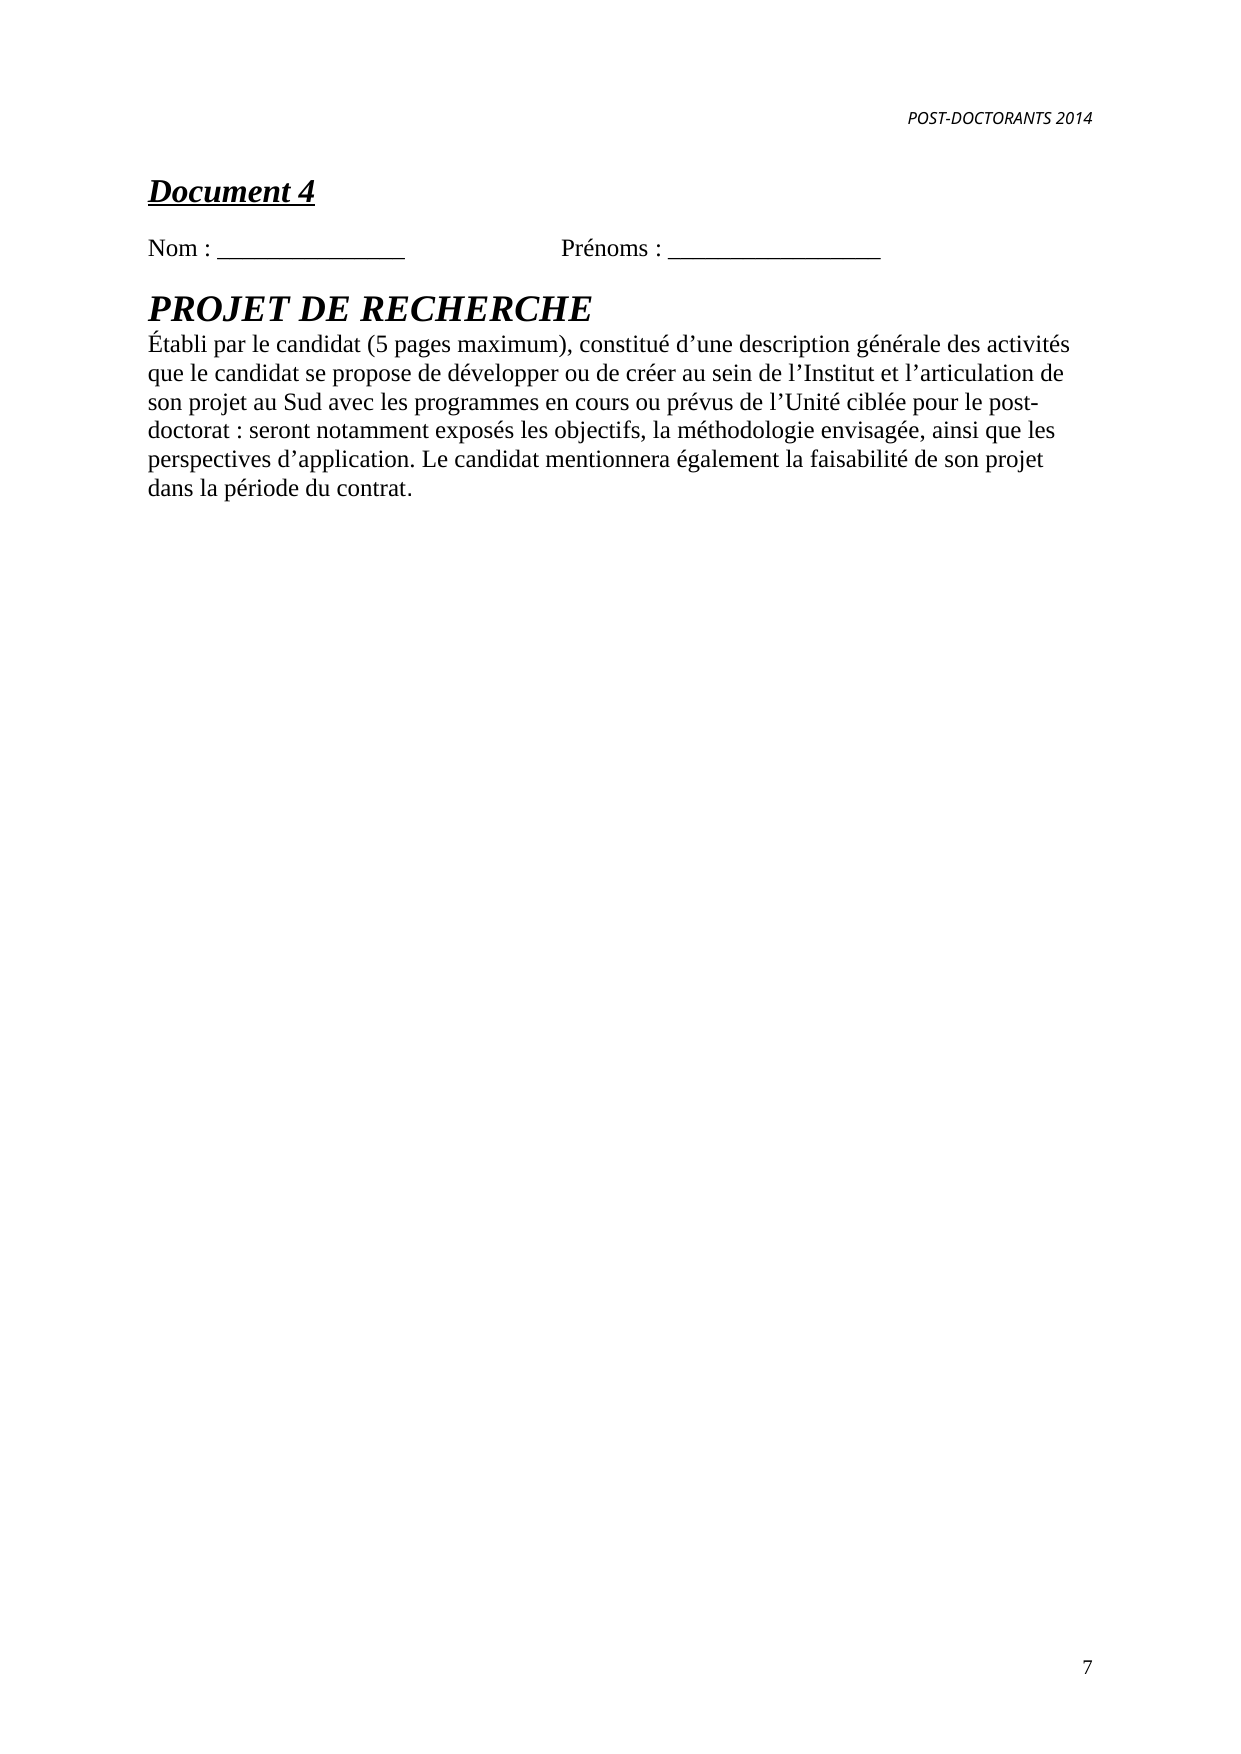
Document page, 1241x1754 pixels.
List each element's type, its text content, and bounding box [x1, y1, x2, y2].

text Établi par le candidat (5 pages maximum), constitué d’une description générale des activités que le candidat se propose de développer ou de créer au sein de l’Institut et l’articulation de son projet au Sud avec les programmes en cours ou prévus de l’Unité ciblée pour le post-doctorat : seront notamment exposés les objectifs, la méthodologie envisagée, ainsi que les perspectives d’application. Le candidat mentionnera également la faisabilité de son projet dans la période du contrat. [148, 329, 1092, 502]
text Document 4 [148, 171, 1092, 209]
text Projet de RECHERCHE [148, 286, 1092, 329]
text Nom : _______________ Prénoms : _________________ [148, 233, 1092, 262]
